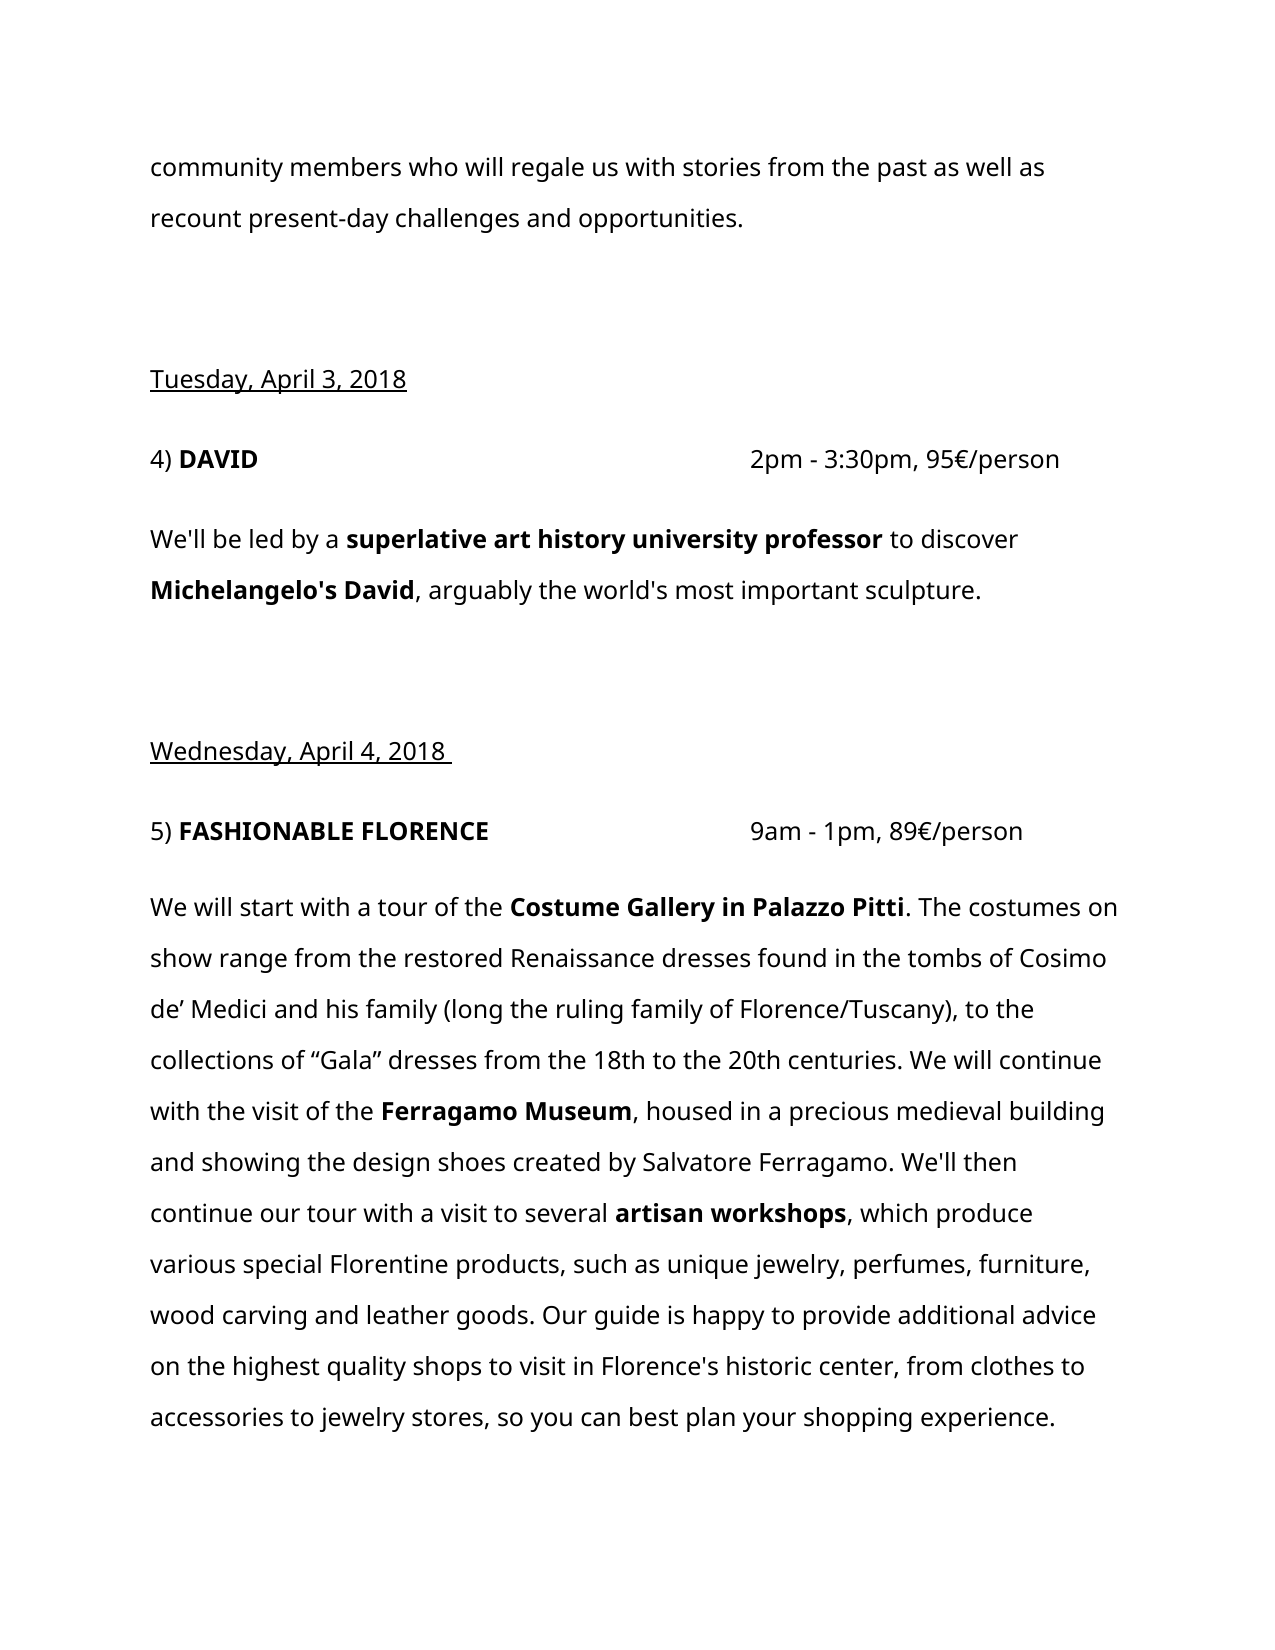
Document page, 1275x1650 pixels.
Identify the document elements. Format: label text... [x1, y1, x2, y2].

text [150, 150, 1125, 235]
text 5) FASHIONABLE FLORENCE 9am - 1pm, 89€/person [150, 813, 1125, 848]
text 4) DAVID 2pm - 3:30pm, 95€/person [150, 442, 1125, 476]
text We will start with a tour of the Costume Gallery in Palazzo Pitti. The costumes on show range from the restored Renaissance dresses found in the tombs of Cosimo de’ Medici and his family (long the ruling family of Florence/Tuscany), to the collections of “Gala” dresses from the 18th to the 20th centuries. We will continue with the visit of the Ferragamo Museum, housed in a precious medieval building and showing the design shoes created by Salvatore Ferragamo. We'll then continue our tour with a visit to several artisan workshops, which produce various special Florentine products, such as unique jewelry, perfumes, furniture, wood carving and leather goods. Our guide is happy to provide additional advice on the highest quality shops to visit in Florence's historic center, from clothes to accessories to jewelry stores, so you can best plan your shopping experience. [150, 889, 1125, 1434]
text Wednesday, April 4, 2018 [150, 733, 1125, 767]
text Tuesday, April 3, 2018 [150, 361, 1125, 396]
text We'll be led by a superlative art history university professor to discover Michelangelo's David, arguably the world's most important sculpture. [150, 522, 1125, 607]
